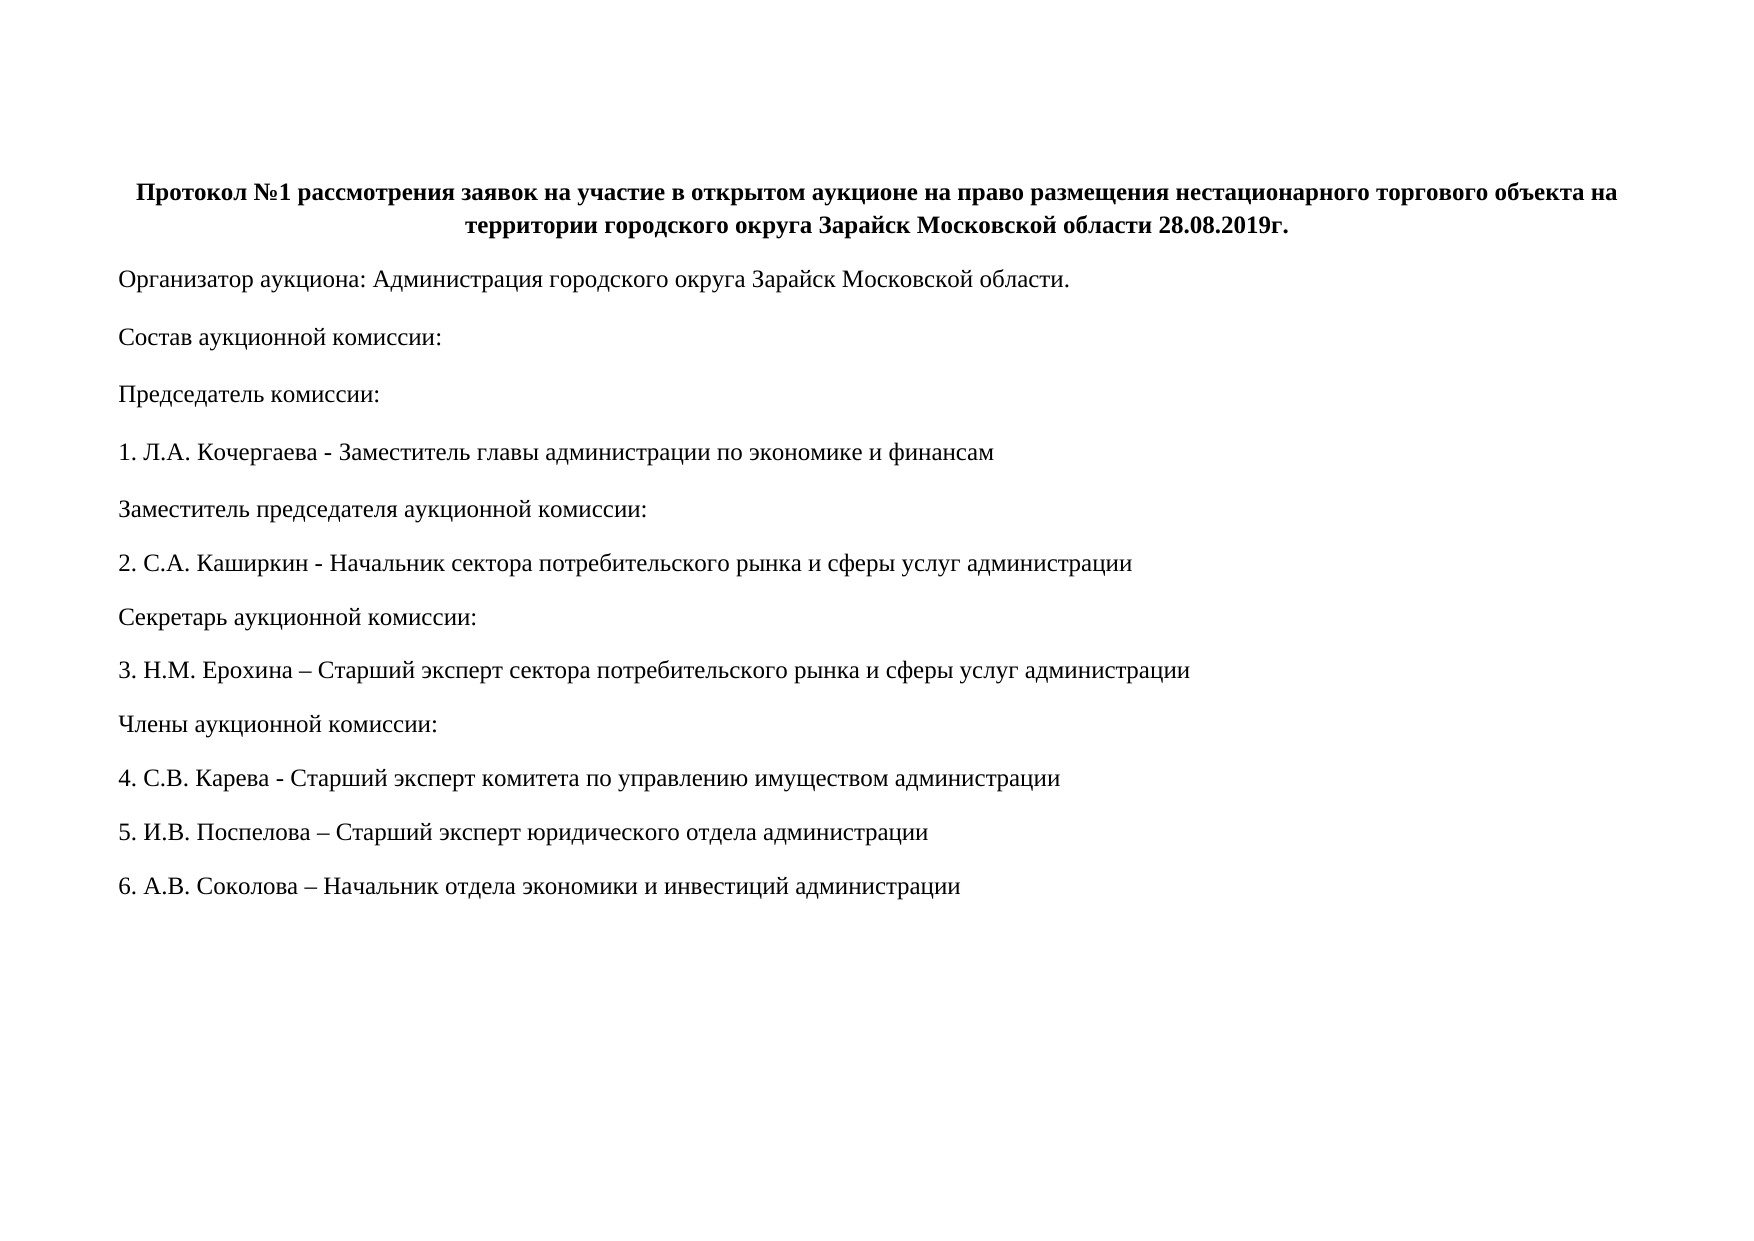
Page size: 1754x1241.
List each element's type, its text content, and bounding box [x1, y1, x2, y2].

text Члены аукционной комиссии: [118, 709, 1636, 738]
text 2. С.А. Каширкин - Начальник сектора потребительского рынка и сферы услуг администрации [118, 548, 1636, 577]
text Секретарь аукционной комиссии: [118, 602, 1636, 631]
text Протокол №1 рассмотрения заявок на участие в открытом аукционе на право размещения нестационарного торгового объекта на территории городского округа Зарайск Московской области 28.08.2019г. [118, 177, 1636, 239]
text Организатор аукциона: Администрация городского округа Зарайск Московской области. [118, 264, 1636, 293]
text 6. А.В. Соколова – Начальник отдела экономики и инвестиций администрации [118, 871, 1636, 900]
text Председатель комиссии: [118, 350, 1636, 408]
text Состав аукционной комиссии: [118, 293, 1636, 350]
text 4. С.В. Карева - Старший эксперт комитета по управлению имуществом администрации [118, 763, 1636, 792]
text 3. Н.М. Ерохина – Старший эксперт сектора потребительского рынка и сферы услуг администрации [118, 656, 1636, 684]
text Заместитель председателя аукционной комиссии: [118, 494, 1636, 523]
text 1. Л.А. Кочергаева - Заместитель главы администрации по экономике и финансам [118, 437, 1636, 465]
text 5. И.В. Поспелова – Старший эксперт юридического отдела администрации [118, 817, 1636, 846]
